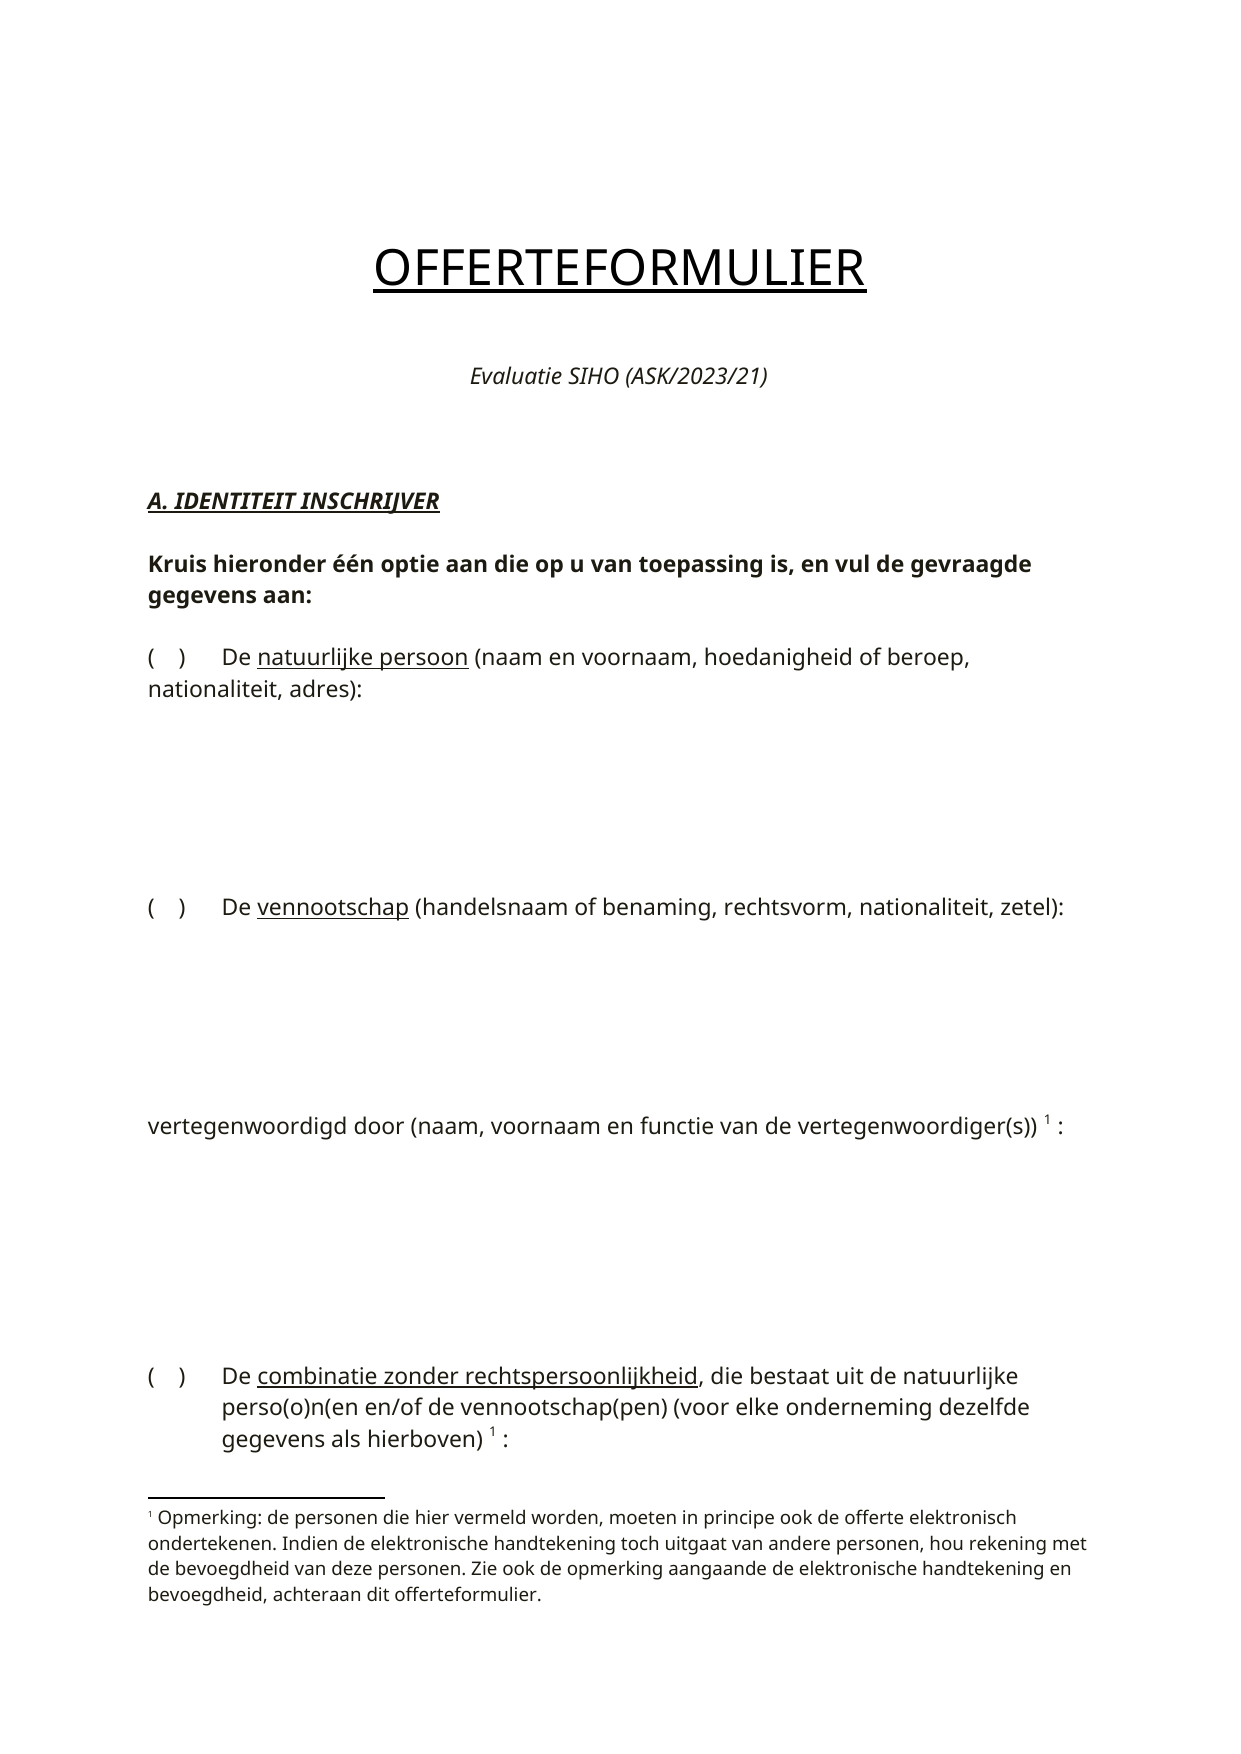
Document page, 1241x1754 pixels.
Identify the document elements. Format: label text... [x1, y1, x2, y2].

text ( ) De natuurlijke persoon (naam en voornaam, hoedanigheid of beroep, nationaliteit, adres): [148, 641, 1093, 704]
text Kruis hieronder één optie aan die op u van toepassing is, en vul de gevraagde gegevens aan: [148, 548, 1093, 610]
title OFFERTEFORMULIER [148, 185, 1093, 310]
text Evaluatie SIHO (ASK/2023/21) [148, 360, 1093, 391]
text vertegenwoordigd door (naam, voornaam en functie van de vertegenwoordiger(s)) : [148, 1110, 1093, 1141]
text ( ) De vennootschap (handelsnaam of benaming, rechtsvorm, nationaliteit, zetel): [148, 891, 1093, 923]
text A. IDENTITEIT INSCHRIJVER [148, 485, 1093, 516]
text ( ) De combinatie zonder rechtspersoonlijkheid, die bestaat uit de natuurlijke perso(o)n(en en/of de vennootschap(pen) (voor elke onderneming dezelfde gegevens als hierboven) 1 : [148, 1360, 1093, 1454]
